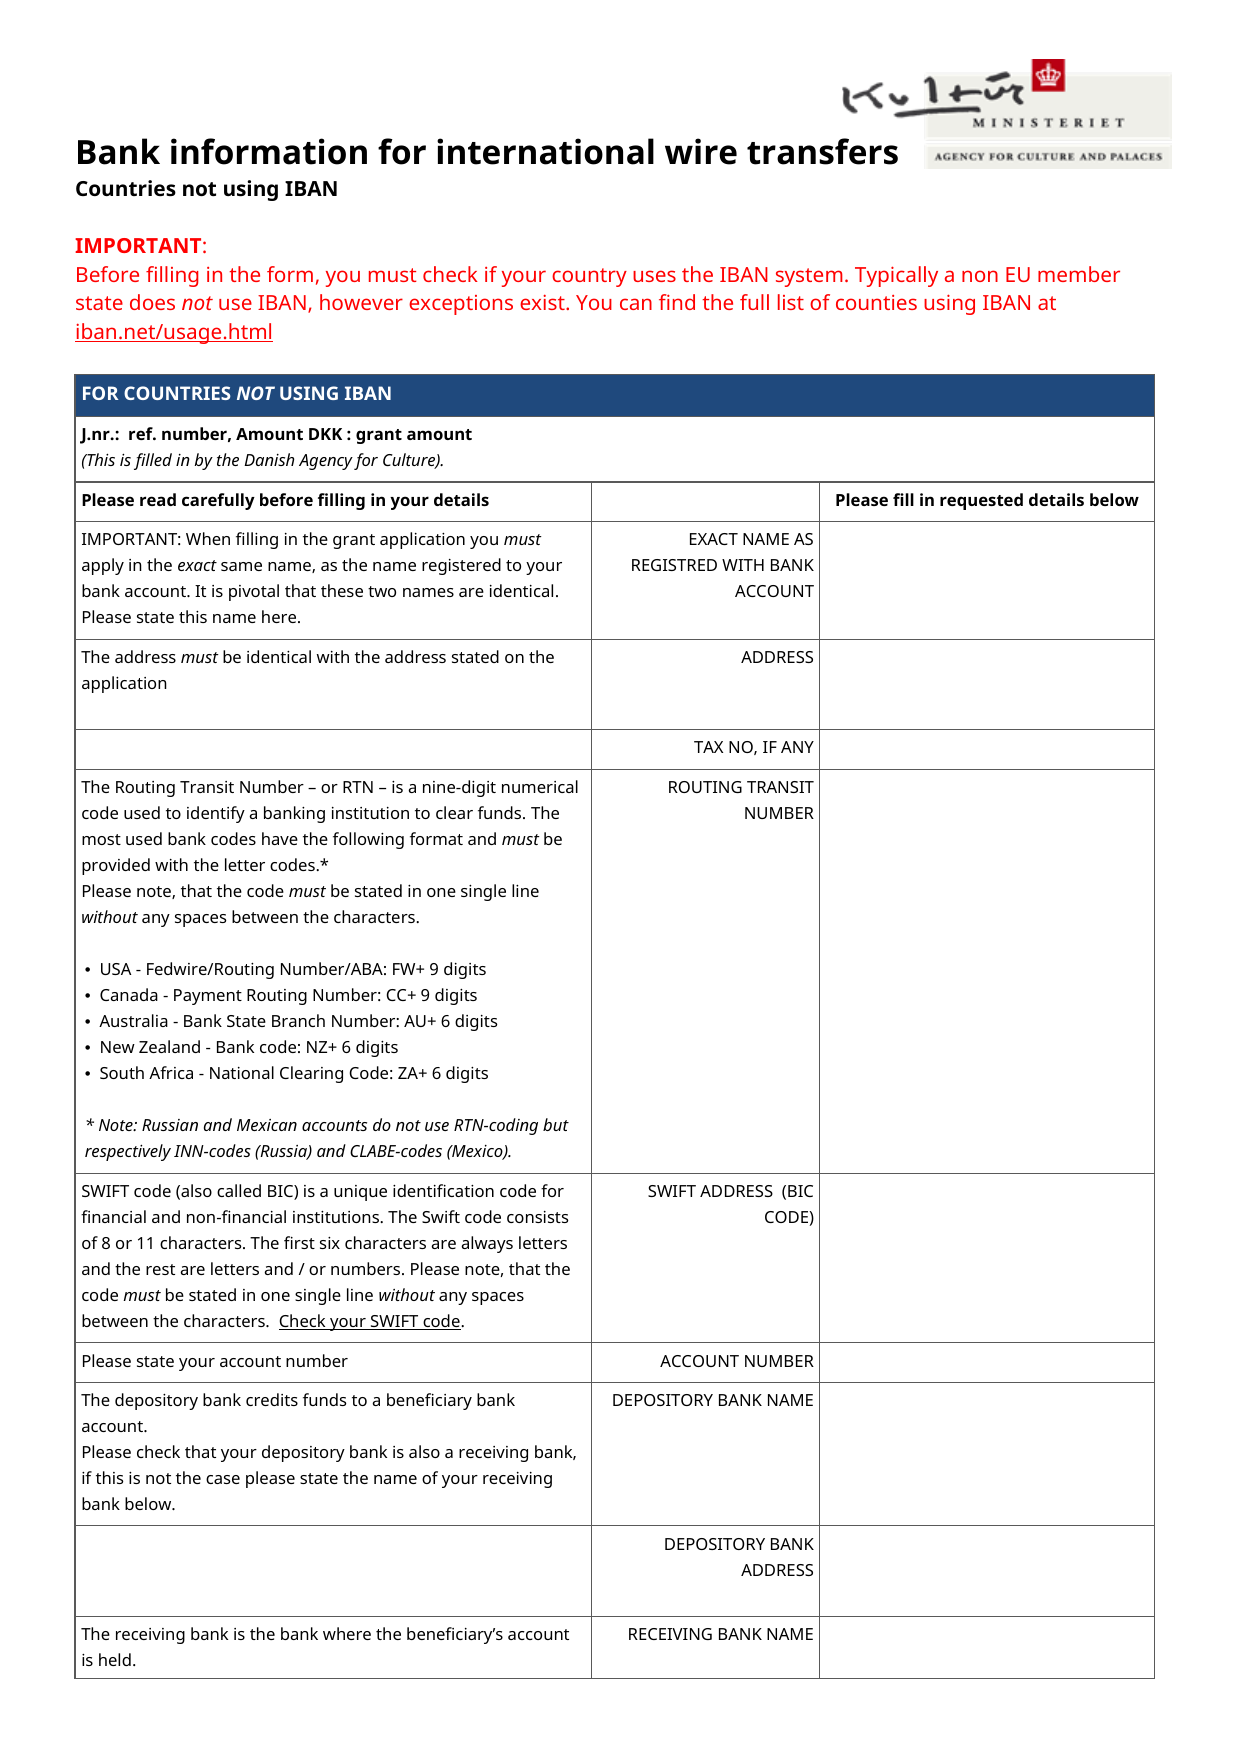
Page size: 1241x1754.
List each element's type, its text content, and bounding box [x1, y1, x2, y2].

table_cell The address must be identical with the address stated on the application [76, 640, 591, 729]
table_cell TAX NO, IF ANY [592, 730, 819, 768]
text Bank information for international wire transfers [75, 129, 1165, 174]
table_cell [820, 1383, 1154, 1525]
table_cell [592, 483, 819, 521]
text Before filling in the form, you must check if your country uses the IBAN system. Typically a non EU member state does not use IBAN, however exceptions exist. You can find the full list of counties using IBAN at iban.net/usage.html [75, 260, 1165, 345]
table_cell DEPOSITORY BANK ADDRESS [592, 1526, 819, 1616]
text Countries not using IBAN [75, 174, 1165, 203]
table_cell [820, 770, 1154, 1173]
table_cell SWIFT ADDRESS (BIC CODE) [592, 1174, 819, 1342]
table_cell [820, 1343, 1154, 1382]
table_cell ACCOUNT NUMBER [592, 1343, 819, 1382]
table_cell [76, 730, 591, 768]
picture [842, 59, 1172, 169]
table_cell [820, 1617, 1154, 1678]
table_cell Please state your account number [76, 1343, 591, 1382]
table_cell [820, 730, 1154, 768]
table_cell [76, 1526, 591, 1616]
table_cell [76, 1617, 591, 1678]
table_cell The Routing Transit Number – or RTN – is a nine-digit numerical code used to identify a banking institution to clear funds. The most used bank codes have the following format and must be provided with the letter codes.* Please note, that the code must be stated in one single line without any spaces between the characters. USA - Fedwire/Routing Number/ABA: FW+ 9 digits Canada - Payment Routing Number: CC+ 9 digits Australia - Bank State Branch Number: AU+ 6 digits New Zealand - Bank code: NZ+ 6 digits South Africa - National Clearing Code: ZA+ 6 digits * Note: Russian and Mexican accounts do not use RTN-coding but respectively INN-codes (Russia) and CLABE-codes (Mexico). [76, 770, 591, 1173]
table_cell RECEIVING BANK NAME [592, 1617, 819, 1678]
table_cell IMPORTANT: When filling in the grant application you must apply in the exact same name, as the name registered to your bank account. It is pivotal that these two names are identical. Please state this name here. [76, 522, 591, 638]
table_cell The depository bank credits funds to a beneficiary bank account. Please check that your depository bank is also a receiving bank, if this is not the case please state the name of your receiving bank below. [76, 1383, 591, 1525]
table_cell Please fill in requested details below [820, 483, 1154, 521]
table_cell [820, 640, 1154, 729]
table_cell [820, 522, 1154, 638]
table_cell DEPOSITORY BANK NAME [592, 1383, 819, 1525]
table_cell [820, 1526, 1154, 1616]
table_cell ADDRESS [592, 640, 819, 729]
table_cell EXACT NAME AS REGISTRED WITH BANK ACCOUNT [592, 522, 819, 638]
table_cell Please read carefully before filling in your details [76, 483, 591, 521]
text IMPORTANT: [75, 231, 1165, 260]
table_cell SWIFT code (also called BIC) is a unique identification code for financial and non-financial institutions. The Swift code consists of 8 or 11 characters. The first six characters are always letters and the rest are letters and / or numbers. Please note, that the code must be stated in one single line without any spaces between the characters. Check your SWIFT code. [76, 1174, 591, 1342]
table_cell ROUTING TRANSIT NUMBER [592, 770, 819, 1173]
table_cell J.nr.: ref. number, Amount DKK : grant amount (This is filled in by the Danish Agency for Culture). [76, 417, 1154, 481]
table_header FOR COUNTRIES NOT USING IBAN [76, 375, 1154, 416]
table_cell [820, 1174, 1154, 1342]
